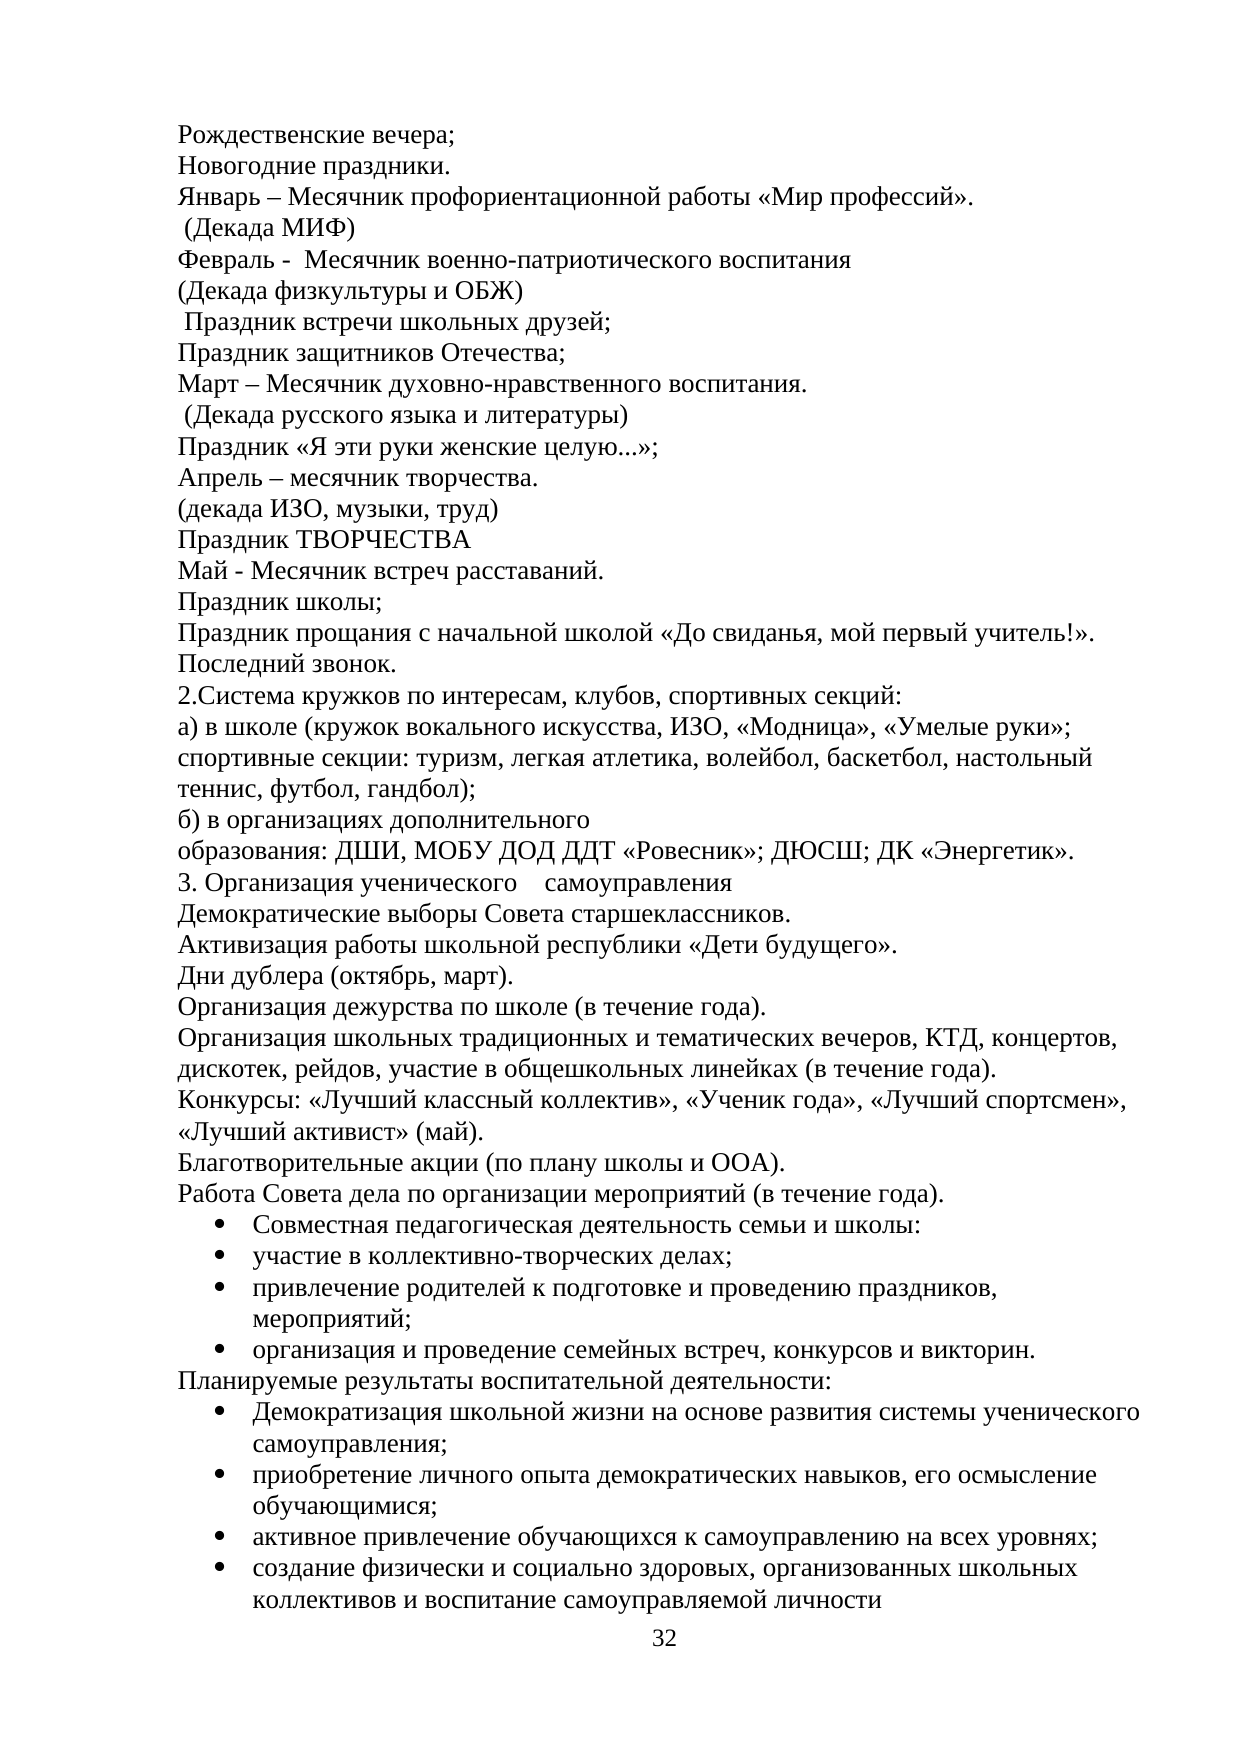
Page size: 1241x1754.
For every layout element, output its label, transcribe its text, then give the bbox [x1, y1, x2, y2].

text Новогодние праздники. [177, 149, 1152, 180]
list активное привлечение обучающихся к самоуправлению на всех уровнях; [215, 1520, 1152, 1552]
text Март – Месячник духовно-нравственного воспитания. [177, 367, 1152, 398]
text Конкурсы: «Лучший классный коллектив», «Ученик года», «Лучший спортсмен», «Лучший активист» (май). [177, 1084, 1152, 1146]
list участие в коллективно-творческих делах; [215, 1239, 1152, 1271]
list создание физически и социально здоровых, организованных школьных коллективов и воспитание самоуправляемой личности [215, 1552, 1152, 1614]
text Планируемые результаты воспитательной деятельности: [177, 1364, 1152, 1396]
list Демократизация школьной жизни на основе развития системы ученического самоуправления; [215, 1396, 1152, 1458]
list Совместная педагогическая деятельность семьи и школы: [215, 1208, 1152, 1239]
text Благотворительные акции (по плану школы и ООА). [177, 1146, 1152, 1177]
text Праздник ТВОРЧЕСТВА [177, 523, 1152, 554]
text (Декада русского языка и литературы) [177, 398, 1152, 429]
text а) в школе (кружок вокального искусства, ИЗО, «Модница», «Умелые руки»; [177, 710, 1152, 741]
list привлечение родителей к подготовке и проведению праздников, мероприятий; [215, 1271, 1152, 1333]
text б) в организациях дополнительного [177, 803, 1152, 834]
text Работа Совета дела по организации мероприятий (в течение года). [177, 1177, 1152, 1208]
text Праздник «Я эти руки женские целую...»; [177, 429, 1152, 461]
list организация и проведение семейных встреч, конкурсов и викторин. [215, 1333, 1152, 1364]
text Организация школьных традиционных и тематических вечеров, КТД, концертов, дискотек, рейдов, участие в общешкольных линейках (в течение года). [177, 1021, 1152, 1084]
text Организация дежурства по школе (в течение года). [177, 990, 1152, 1021]
text Последний звонок. [177, 648, 1152, 679]
text Май - Месячник встреч расставаний. [177, 554, 1152, 585]
text Праздник прощания с начальной школой «До свиданья, мой первый учитель!». [177, 616, 1152, 648]
text образования: ДШИ, МОБУ ДОД ДДТ «Ровесник»; ДЮСШ; ДК «Энергетик». [177, 834, 1152, 866]
text Дни дублера (октябрь, март). [177, 959, 1152, 990]
text 2.Система кружков по интересам, клубов, спортивных секций: [177, 679, 1152, 710]
text Праздник встречи школьных друзей; [177, 305, 1152, 336]
text Январь – Месячник профориентационной работы «Мир профессий». [177, 180, 1152, 212]
text Демократические выборы Совета старшеклассников. [177, 897, 1152, 928]
text Праздник защитников Отечества; [177, 336, 1152, 367]
text (Декада МИФ) [177, 212, 1152, 243]
text спортивные секции: туризм, легкая атлетика, волейбол, баскетбол, настольный теннис, футбол, гандбол); [177, 741, 1152, 803]
text Рождественские вечера; [177, 118, 1152, 149]
text Активизация работы школьной республики «Дети будущего». [177, 928, 1152, 959]
text Февраль - Месячник военно-патриотического воспитания [177, 243, 1152, 274]
text Апрель – месячник творчества. [177, 461, 1152, 492]
text (декада ИЗО, музыки, труд) [177, 492, 1152, 523]
text 3. Организация ученического самоуправления [177, 866, 1152, 897]
text (Декада физкультуры и ОБЖ) [177, 274, 1152, 305]
list приобретение личного опыта демократических навыков, его осмысление обучающимися; [215, 1458, 1152, 1520]
text Праздник школы; [177, 585, 1152, 616]
